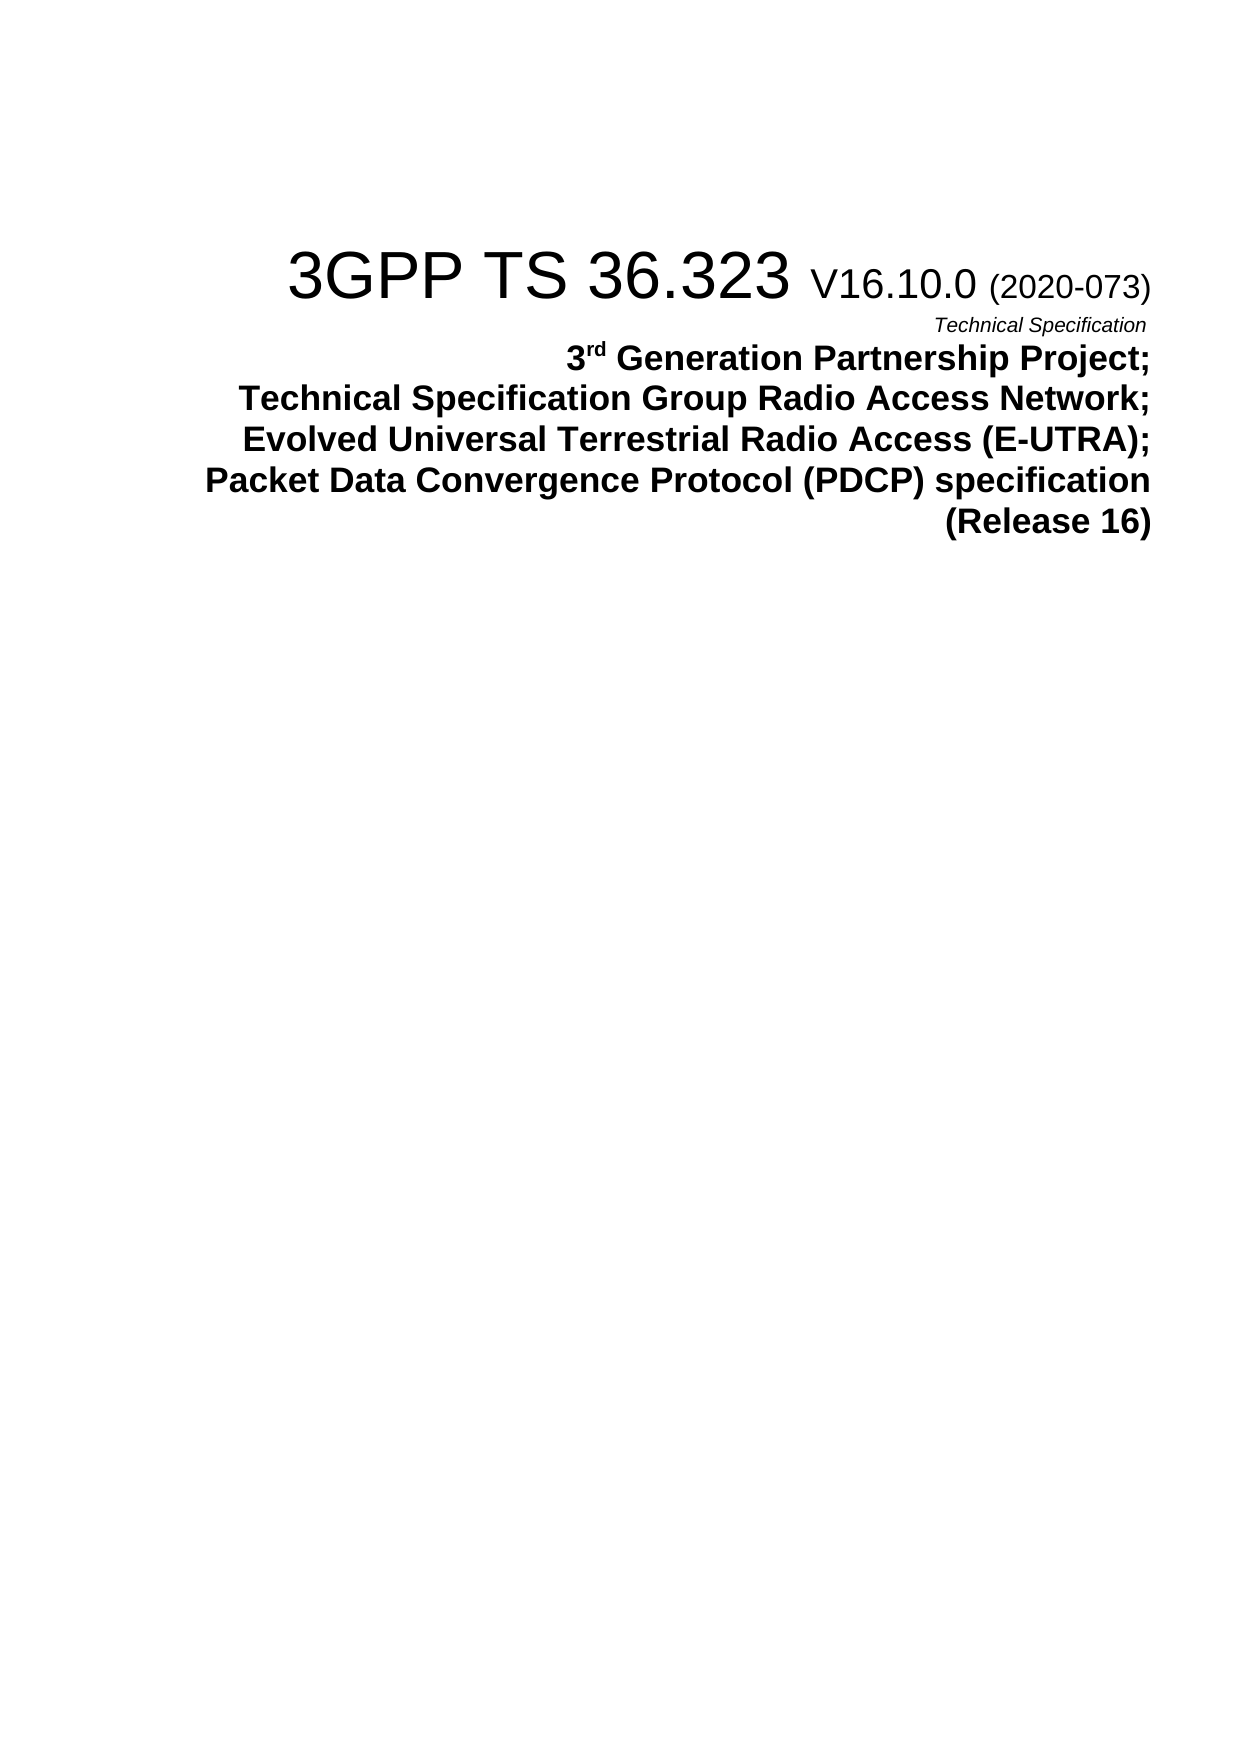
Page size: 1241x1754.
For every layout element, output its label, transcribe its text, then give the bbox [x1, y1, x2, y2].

text Technical Specification [89, 313, 1149, 337]
text Technical Specification Group Radio Access Network; [89, 378, 1152, 418]
text Packet Data Convergence Protocol (PDCP) specification [89, 459, 1152, 500]
text Evolved Universal Terrestrial Radio Access (E-UTRA); [89, 418, 1152, 459]
text 3rd Generation Partnership Project; [89, 337, 1152, 378]
text 3GPP TS 36.323 V16..0 (2020-0) [89, 236, 1152, 313]
text (Release 16) [89, 500, 1152, 541]
